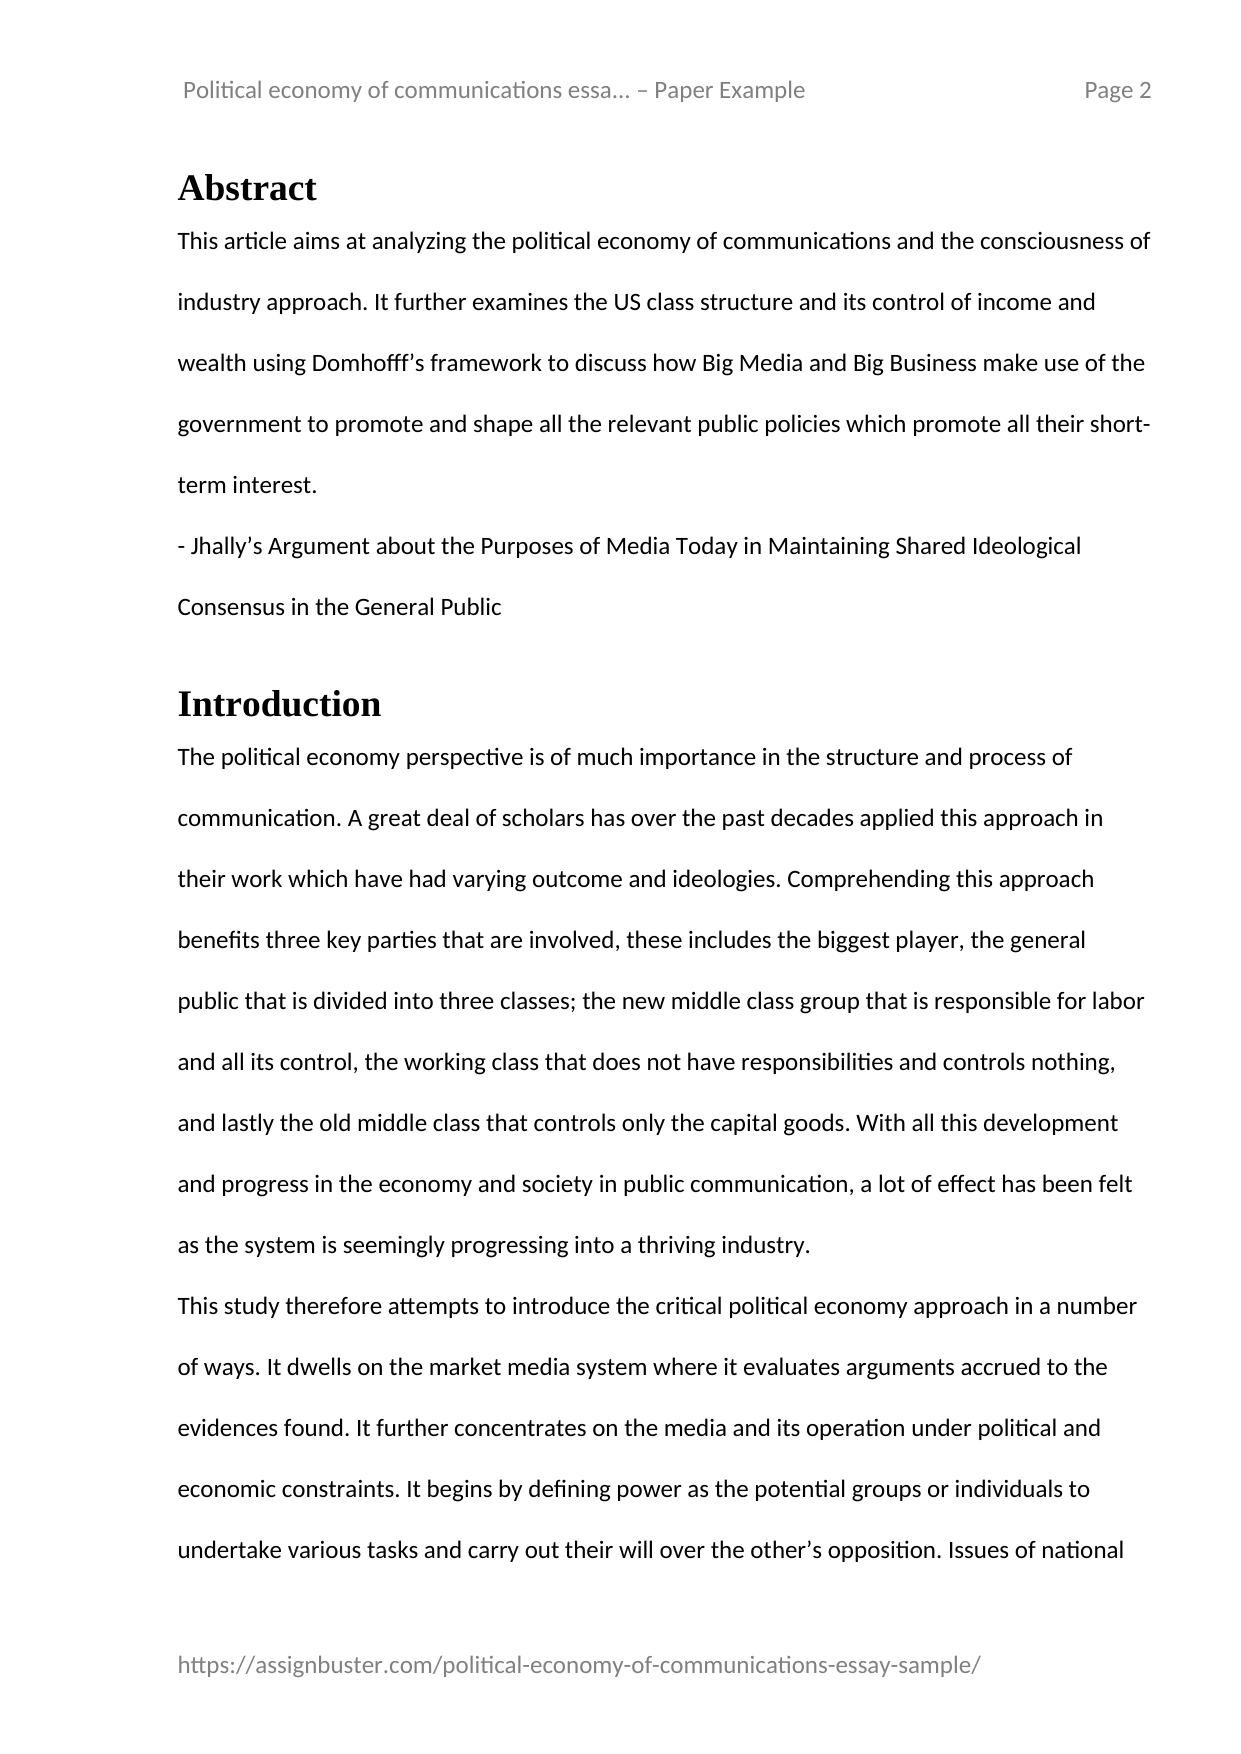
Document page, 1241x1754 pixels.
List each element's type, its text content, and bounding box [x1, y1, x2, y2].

subtitle Abstract [177, 166, 1152, 209]
subtitle Introduction [177, 682, 1152, 725]
text This article aims at analyzing the political economy of communications and the consciousness of industry approach. It further examines the US class structure and its control of income and wealth using Domhofff’s framework to discuss how Big Media and Big Business make use of the government to promote and shape all the relevant public policies which promote all their short-term interest. - Jhally’s Argument about the Purposes of Media Today in Maintaining Shared Ideological Consensus in the General Public [177, 225, 1152, 622]
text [177, 741, 1152, 1565]
